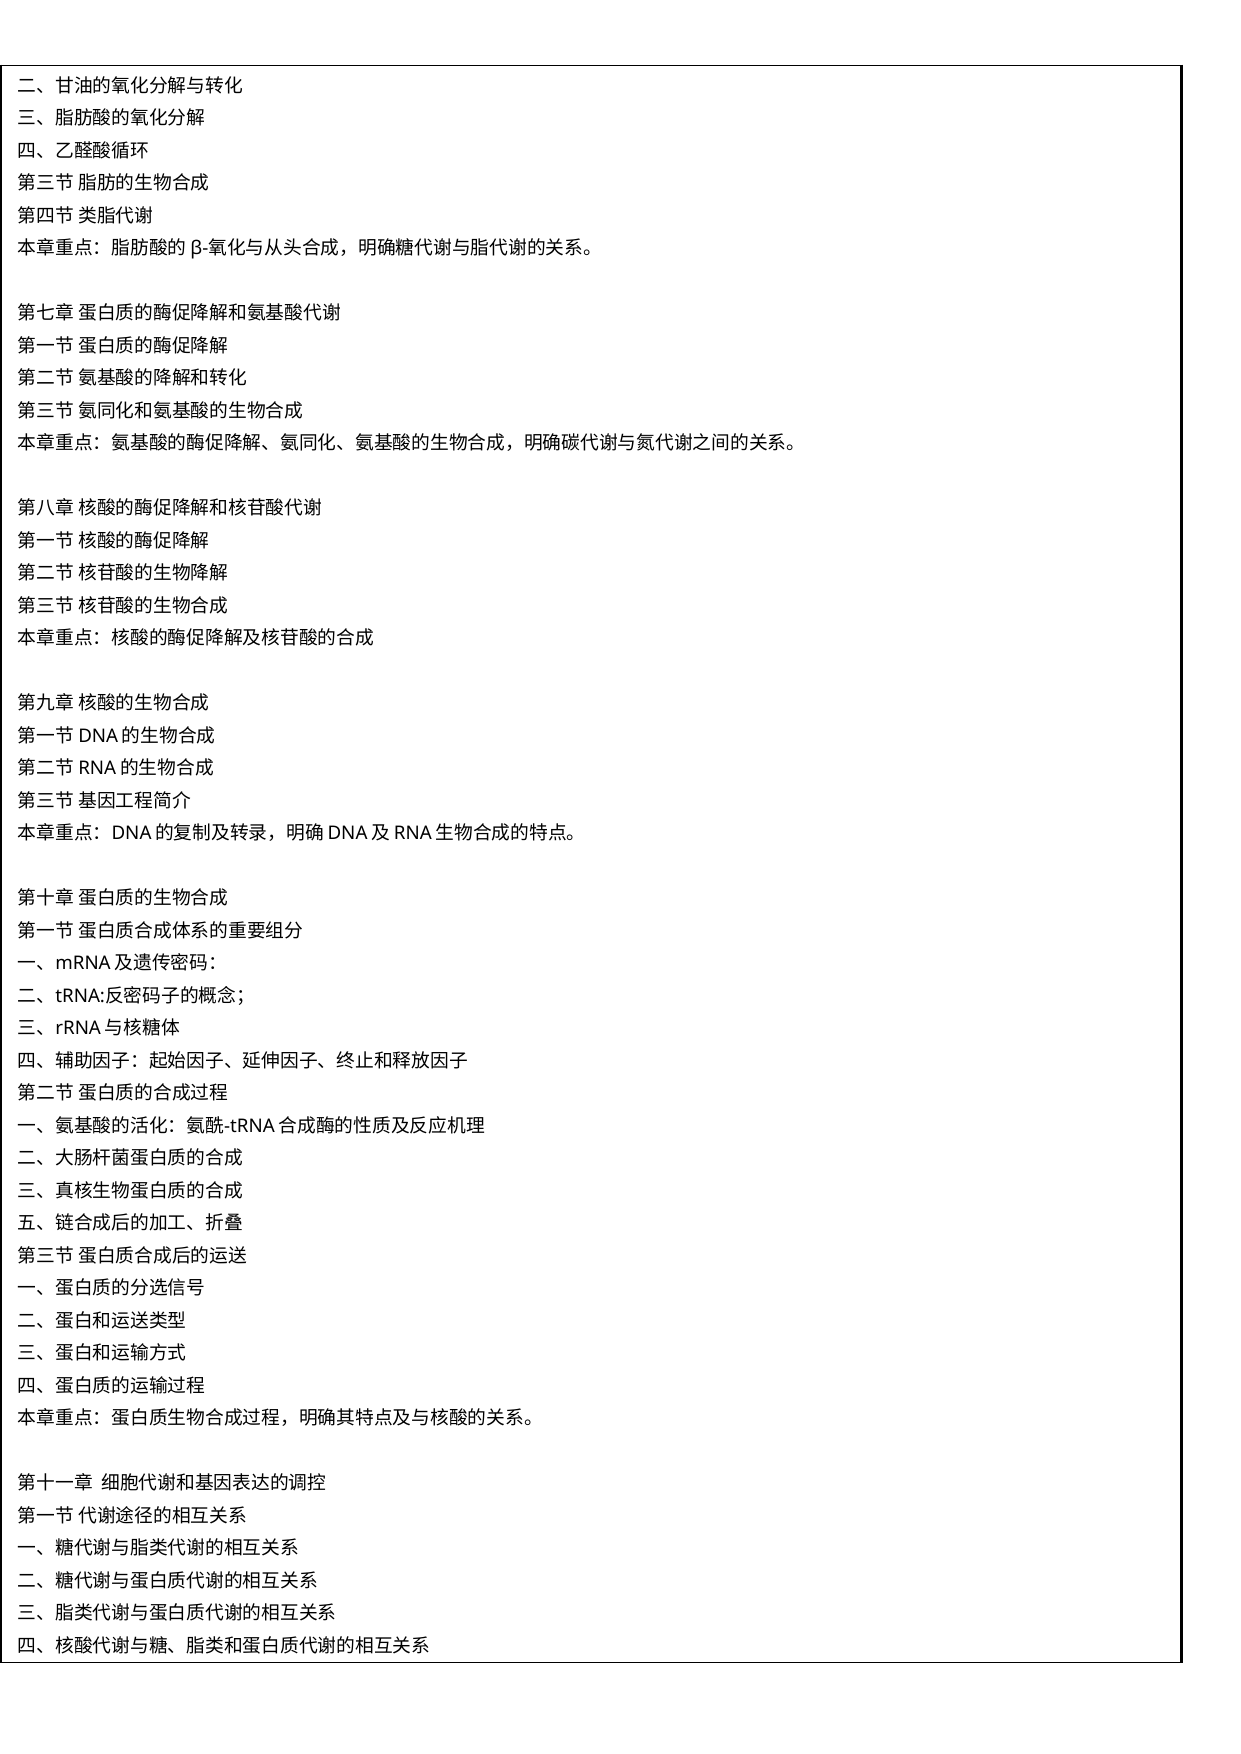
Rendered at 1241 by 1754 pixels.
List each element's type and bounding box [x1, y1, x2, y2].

table_cell [2, 66, 1180, 1662]
